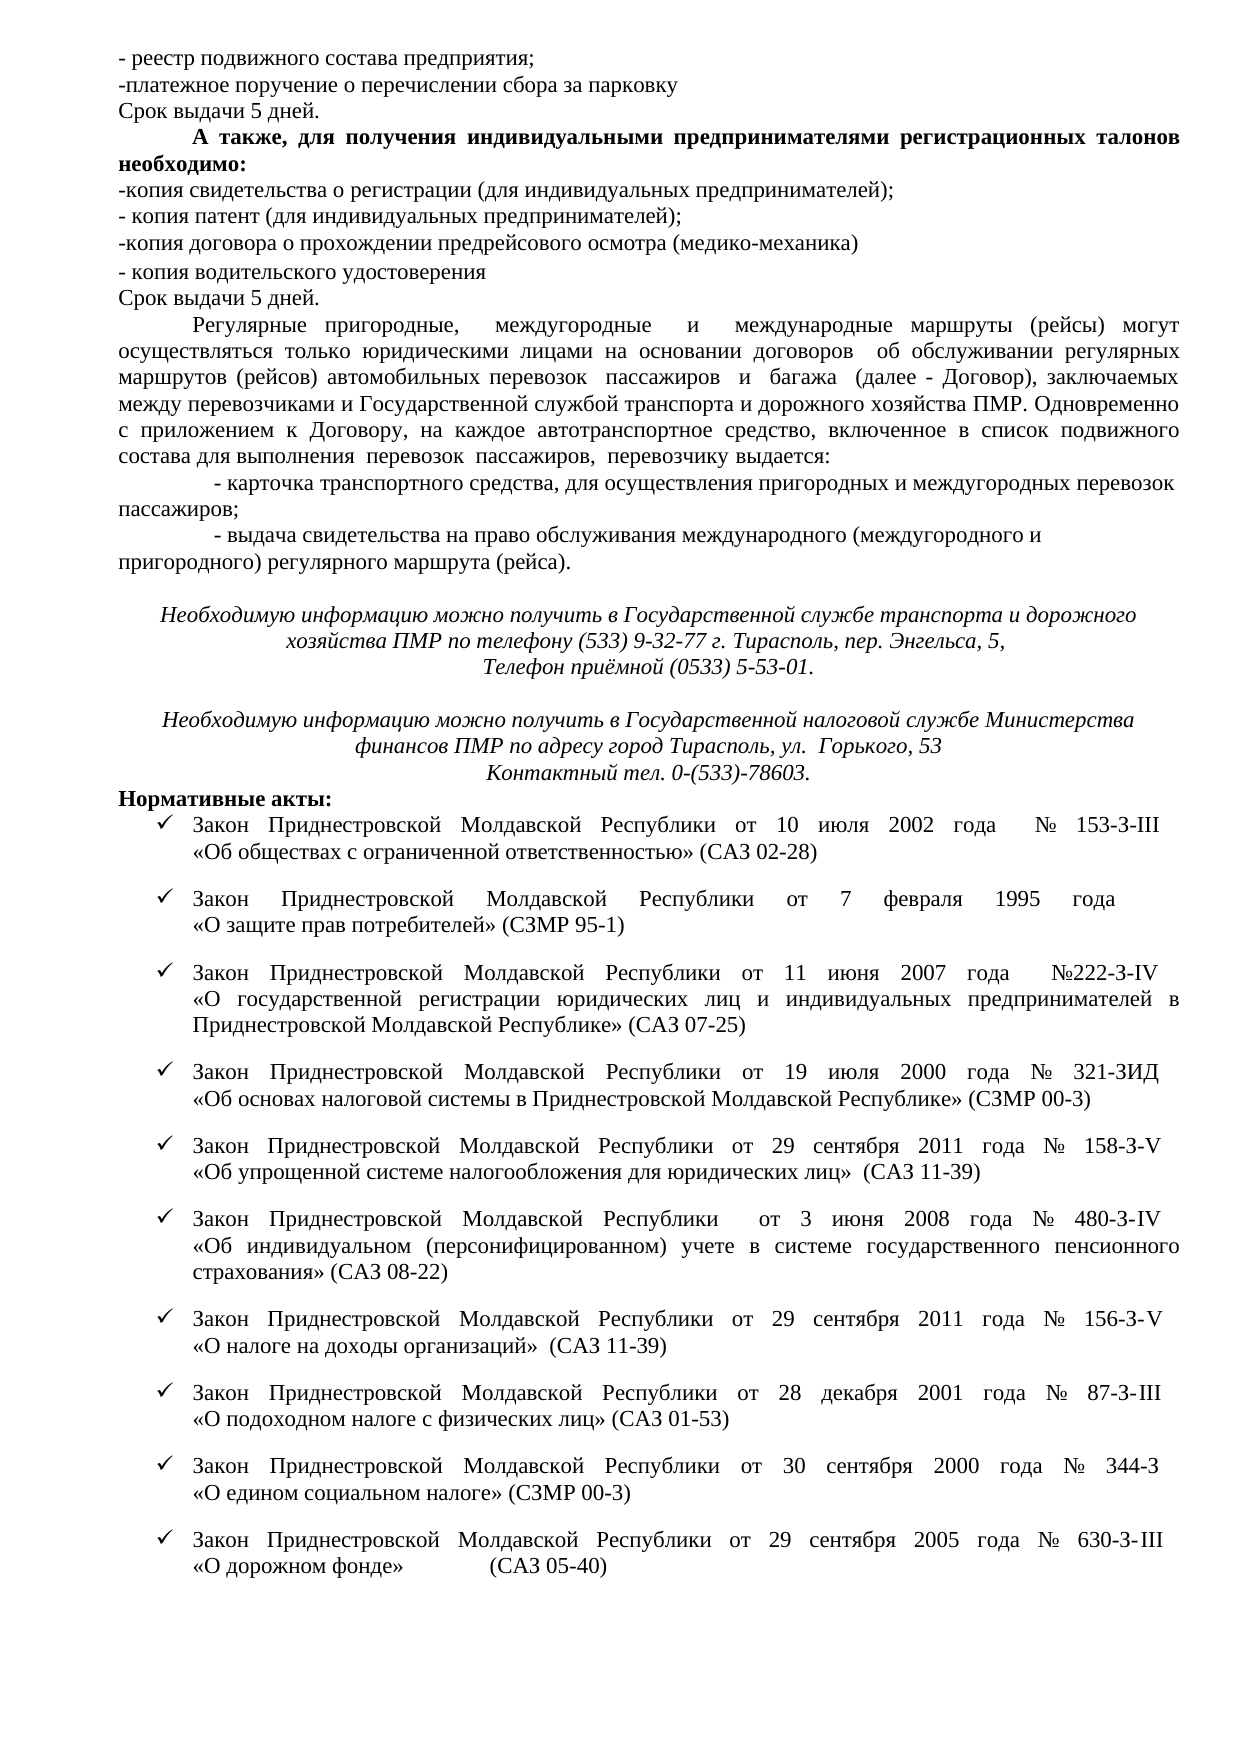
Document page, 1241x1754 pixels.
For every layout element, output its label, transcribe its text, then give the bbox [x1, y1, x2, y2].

list Закон Приднестровской Молдавской Республики от 29 сентября 2011 года № 156-З-V «О налоге на доходы организаций» (САЗ 11-39) [155, 1305, 1181, 1358]
text -копия свидетельства о регистрации (для индивидуальных предпринимателей); [118, 176, 1181, 202]
list Закон Приднестровской Молдавской Республики от 19 июля 2000 года № 321-ЗИД «Об основах налоговой системы в Приднестровской Молдавской Республике» (СЗМР 00-3) [155, 1058, 1181, 1111]
text -копия договора о прохождении предрейсового осмотра (медико-механика) [118, 229, 1181, 255]
list Закон Приднестровской Молдавской Республики от 30 сентября 2000 года № 344-З «О едином социальном налоге» (СЗМР 00-3) [155, 1452, 1181, 1505]
text Необходимую информацию можно получить в Государственной налоговой службе Министерства финансов ПМР по адресу город Тирасполь, ул. Горького, 53 [118, 706, 1181, 759]
text Нормативные акты: [118, 785, 1181, 811]
text - копия водительского удостоверения [118, 255, 1181, 284]
text - выдача свидетельства на право обслуживания международного (междугородного и пригородного) регулярного маршрута (рейса). [595, 522, 1181, 574]
text Срок выдачи 5 дней. [118, 284, 1181, 311]
list Закон Приднестровской Молдавской Республики от 29 сентября 2005 года № 630-З-III «О дорожном фонде» (САЗ 05-40) [155, 1526, 1181, 1579]
list Закон Приднестровской Молдавской Республики от 10 июля 2002 года № 153-З-III «Об обществах с ограниченной ответственностью» (САЗ 02-28) [155, 811, 1181, 864]
text Контактный тел. 0-(533)-78603. [118, 759, 1181, 785]
text А также, для получения индивидуальными предпринимателями регистрационных талонов необходимо: [118, 123, 1181, 176]
text -платежное поручение о перечислении сбора за парковку [118, 71, 1181, 97]
text - копия патент (для индивидуальных предпринимателей); [118, 202, 1181, 229]
text - карточка транспортного средства, для осуществления пригородных и междугородных перевозок пассажиров; [118, 469, 1181, 522]
text - реестр подвижного состава предприятия; [118, 44, 1181, 71]
list Закон Приднестровской Молдавской Республики от 3 июня 2008 года № 480-З-IV «Об индивидуальном (персонифицированном) учете в системе государственного пенсионного страхования» (САЗ 08-22) [155, 1206, 1181, 1284]
list Закон Приднестровской Молдавской Республики от 11 июня 2007 года №222-З-IV «О государственной регистрации юридических лиц и индивидуальных предпринимателей в Приднестровской Молдавской Республике» (САЗ 07-25) [155, 958, 1181, 1038]
list Закон Приднестровской Молдавской Республики от 7 февраля 1995 года «О защите прав потребителей» (СЗМР 95-1) [155, 885, 1181, 938]
list Закон Приднестровской Молдавской Республики от 28 декабря 2001 года № 87-З-III «О подоходном налоге с физических лиц» (САЗ 01-53) [155, 1379, 1181, 1432]
text Срок выдачи 5 дней. [118, 97, 1181, 123]
list Закон Приднестровской Молдавской Республики от 29 сентября 2011 года № 158-З-V «Об упрощенной системе налогообложения для юридических лиц» (САЗ 11-39) [155, 1132, 1181, 1185]
text Необходимую информацию можно получить в Государственной службе транспорта и дорожного хозяйства ПМР по телефону (533) 9-32-77 г. Тирасполь, пер. Энгельса, 5, Телефон приёмной (0533) 5-53-01. [118, 601, 1181, 680]
text Регулярные пригородные, междугородные и международные маршруты (рейсы) могут осуществляться только юридическими лицами на основании договоров об обслуживании регулярных маршрутов (рейсов) автомобильных перевозок пассажиров и багажа (далее - Договор), заключаемых между перевозчиками и Государственной службой транспорта и дорожного хозяйства ПМР. Одновременно с приложением к Договору, на каждое автотранспортное средство, включенное в список подвижного состава для выполнения перевозок пассажиров, перевозчику выдается: [118, 311, 1181, 469]
